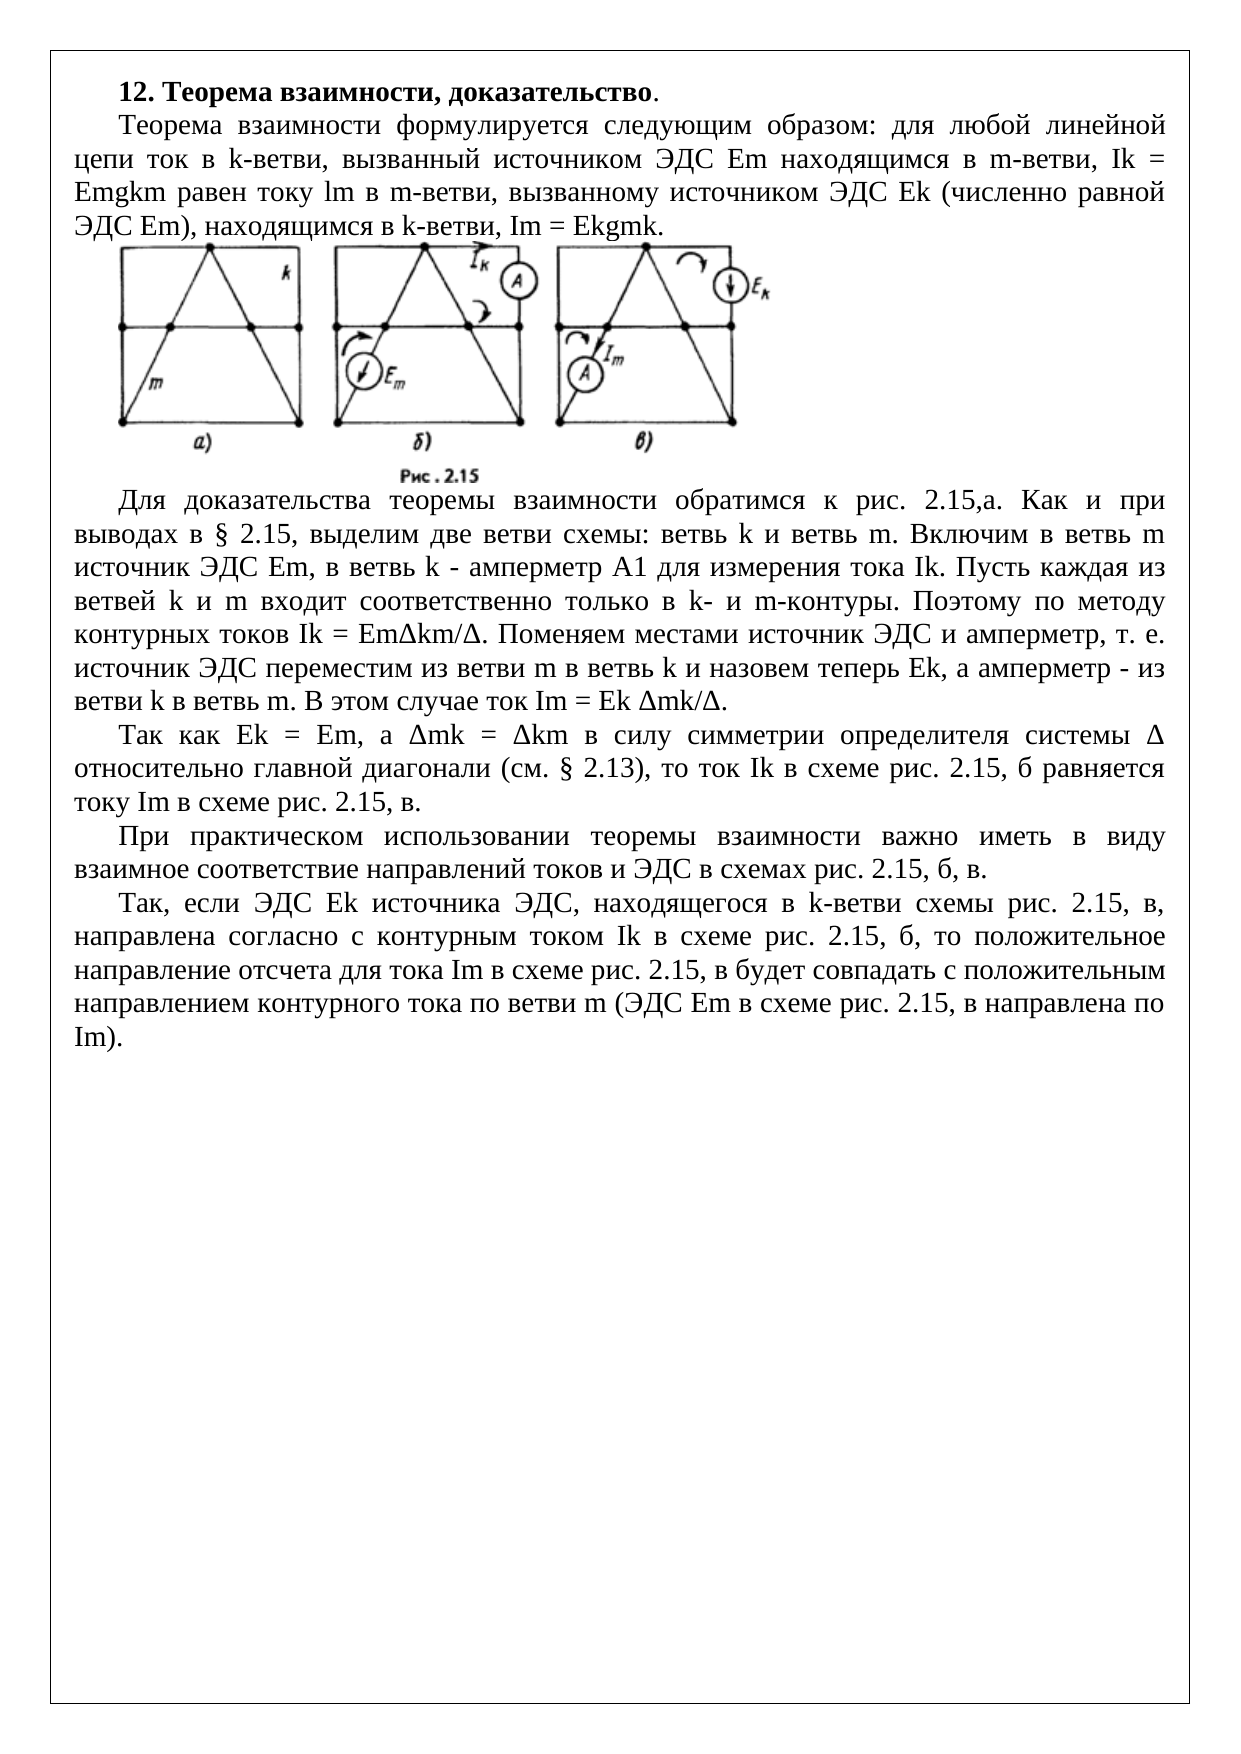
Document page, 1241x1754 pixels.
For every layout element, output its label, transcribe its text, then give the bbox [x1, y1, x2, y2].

list Так, если ЭДС Ek источника ЭДС, находящегося в k-ветви схемы рис. 2.15, в, направлена согласно с контурным током Ik в схеме рис. 2.15, б, то положительное направление отсчета для тока Im в схеме рис. 2.15, в будет совпадать с положительным направлением контурного тока по ветви m (ЭДС Еm в схеме рис. 2.15, в направлена по Im). [74, 885, 1167, 1052]
list Для доказательства теоремы взаимности обратимся к рис. 2.15,а. Как и при выводах в § 2.15, выделим две ветви схемы: ветвь k и ветвь m. Включим в ветвь m источник ЭДС Еm, в ветвь k - амперметр А1 для измерения тока Ik. Пусть каждая из ветвей k и m входит соответственно только в k- и m-контуры. Поэтому по методу контурных токов Ik = EmΔkm/Δ. Поменяем местами источник ЭДС и амперметр, т. е. источник ЭДС переместим из ветви m в ветвь k и назовем теперь Ek, а амперметр - из ветви k в ветвь m. В этом случае ток Im = Ek Δmk/Δ. [74, 482, 1167, 717]
list При практическом использовании теоремы взаимности важно иметь в виду взаимное соответствие направлений токов и ЭДС в схемах рис. 2.15, б, в. [74, 818, 1167, 885]
picture [118, 241, 771, 483]
list Теорема взаимности формулируется следующим образом: для любой линейной цепи ток в k-ветви, вызванный источником ЭДС Еm находящимся в m-ветви, Ik = Emgkm равен току lm в m-ветви, вызванному источником ЭДС Ek (численно равной ЭДС Em), находящимся в k-ветви, Im = Ekgmk. [74, 107, 1167, 242]
list Так как Ek = Еm, a Δmk = Δkm в силу симметрии определителя системы Δ относительно главной диагонали (см. § 2.13), то ток Ik в схеме рис. 2.15, б равняется току Im в схеме рис. 2.15, в. [74, 717, 1167, 818]
text 12. Теорема взаимности, доказательство. [74, 74, 1167, 107]
